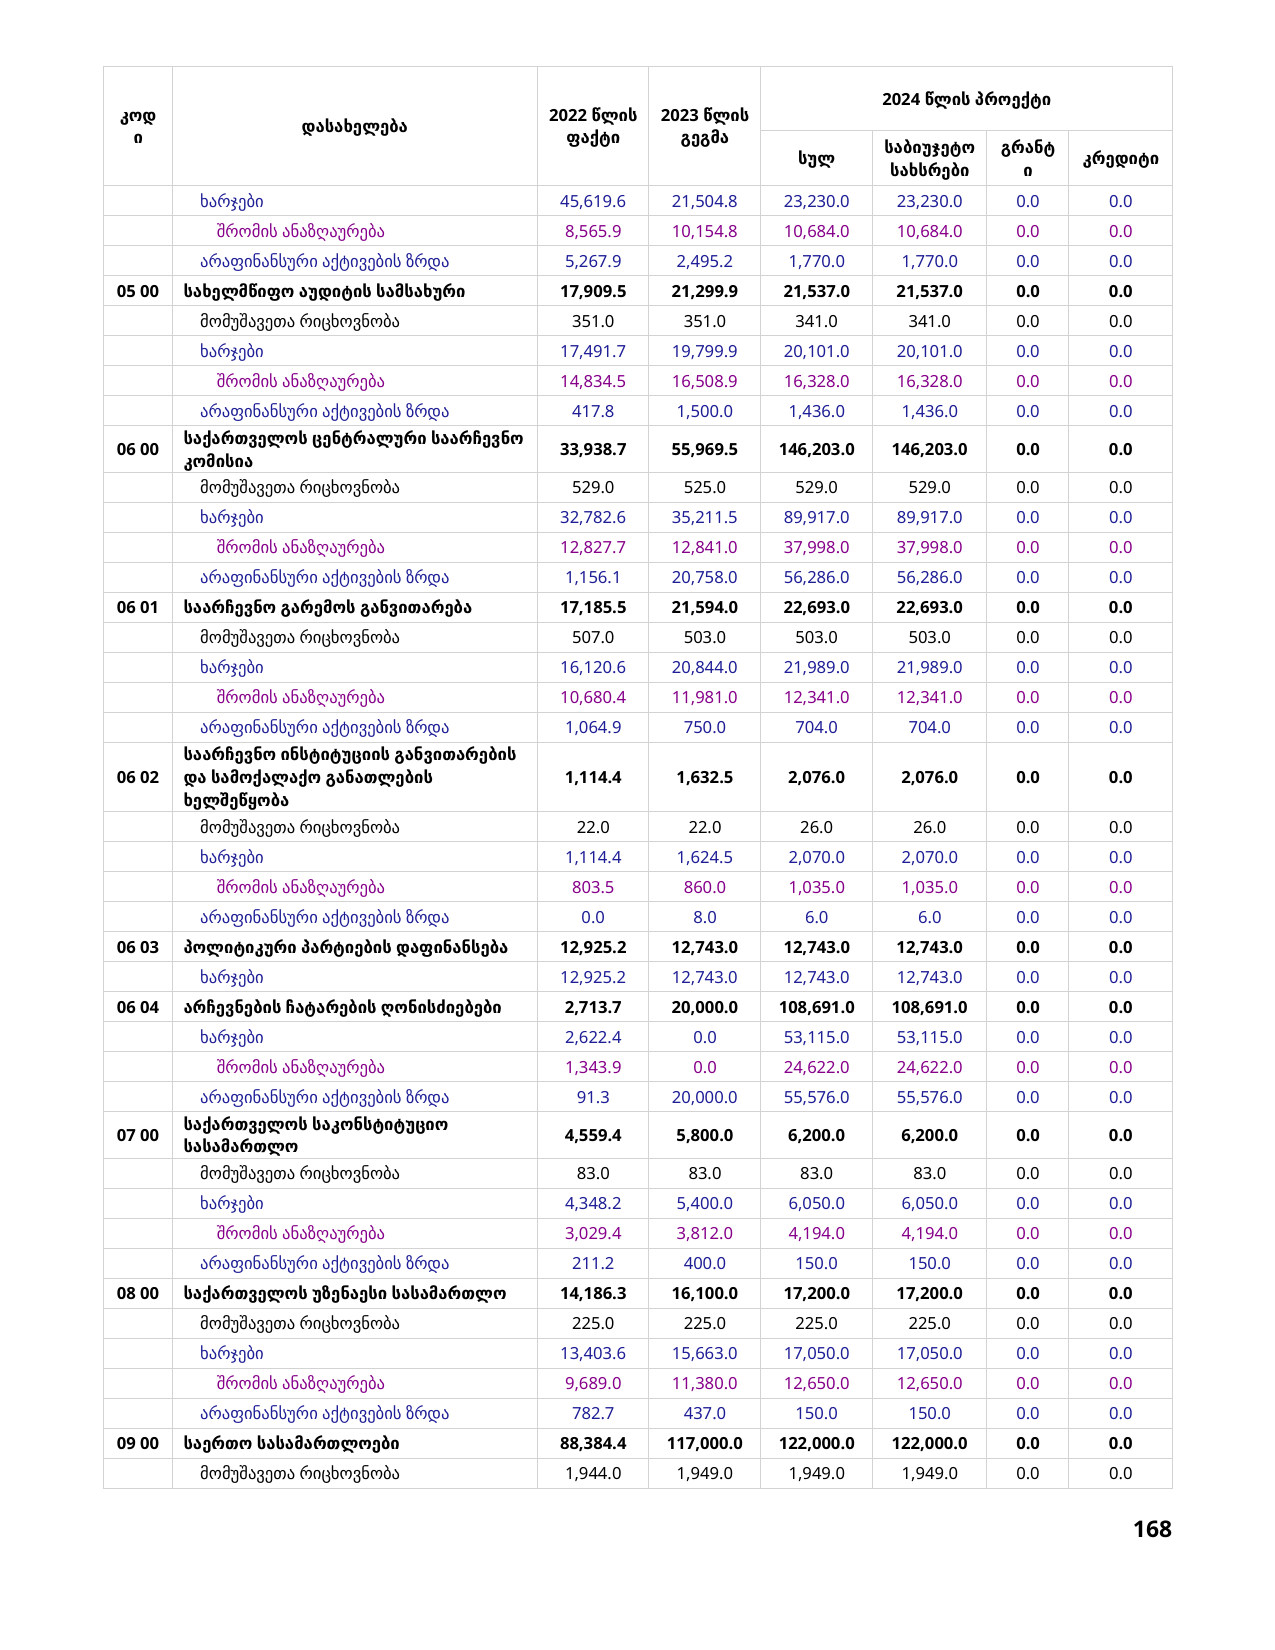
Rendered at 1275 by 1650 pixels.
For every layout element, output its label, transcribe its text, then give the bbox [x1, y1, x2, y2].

table_cell 09 00 [104, 1429, 172, 1457]
table_cell 0.0 [987, 563, 1068, 592]
table_cell 5,267.9 [538, 246, 648, 275]
table_cell [104, 713, 172, 742]
table_cell 0.0 [1069, 902, 1172, 931]
table_cell 0.0 [1069, 653, 1172, 682]
table_cell 12,841.0 [649, 533, 760, 562]
table_cell 0.0 [1069, 1189, 1172, 1217]
table_cell 0.0 [1069, 1459, 1172, 1487]
table_cell 0.0 [649, 1022, 760, 1051]
table_cell 1,343.9 [538, 1052, 648, 1081]
table_cell 16,120.6 [538, 653, 648, 682]
table_cell 503.0 [649, 623, 760, 652]
table_cell 0.0 [1069, 842, 1172, 871]
table_cell 0.0 [987, 1022, 1068, 1051]
table_cell 0.0 [1069, 473, 1172, 502]
table_cell 5,800.0 [649, 1112, 760, 1157]
table_cell [104, 1219, 172, 1247]
table_cell 23,230.0 [873, 186, 986, 215]
table_cell 0.0 [1069, 186, 1172, 215]
table_cell 21,989.0 [873, 653, 986, 682]
table_cell 37,998.0 [761, 533, 872, 562]
table_cell 525.0 [649, 473, 760, 502]
table_cell 0.0 [538, 902, 648, 931]
table_cell 0.0 [1069, 683, 1172, 712]
table_cell 37,998.0 [873, 533, 986, 562]
table_cell შრომის ანაზღაურება [173, 1052, 537, 1081]
table_cell 56,286.0 [873, 563, 986, 592]
table_cell ხარჯები [173, 1189, 537, 1217]
table_cell 0.0 [1069, 812, 1172, 841]
table_header დასახელება [173, 67, 537, 185]
table_cell [104, 246, 172, 275]
table_cell 1,500.0 [649, 396, 760, 425]
table_cell 782.7 [538, 1399, 648, 1427]
table_cell 507.0 [538, 623, 648, 652]
table_cell [104, 1249, 172, 1277]
table_cell 0.0 [987, 503, 1068, 532]
table_cell [104, 1459, 172, 1487]
table_cell [104, 533, 172, 562]
table_cell 11,981.0 [649, 683, 760, 712]
table_cell 21,989.0 [761, 653, 872, 682]
table_cell სულ [761, 131, 872, 185]
table_cell 12,743.0 [649, 932, 760, 961]
table_cell 20,101.0 [761, 336, 872, 365]
table_cell 22.0 [538, 812, 648, 841]
table_cell 83.0 [538, 1159, 648, 1187]
table_cell 0.0 [987, 1052, 1068, 1081]
table_cell არაფინანსური აქტივების ზრდა [173, 1249, 537, 1277]
table_cell 0.0 [1069, 503, 1172, 532]
table_cell 351.0 [649, 306, 760, 335]
table_cell [104, 216, 172, 245]
table_cell 17,050.0 [873, 1339, 986, 1367]
table_cell [104, 336, 172, 365]
table_cell 4,194.0 [873, 1219, 986, 1247]
table_cell 0.0 [1069, 872, 1172, 901]
table_cell [104, 902, 172, 931]
table_cell 0.0 [1069, 962, 1172, 991]
table_cell 07 00 [104, 1112, 172, 1157]
table_cell 1,064.9 [538, 713, 648, 742]
table_cell 4,194.0 [761, 1219, 872, 1247]
table_cell 17,909.5 [538, 276, 648, 305]
table_cell შრომის ანაზღაურება [173, 1369, 537, 1397]
table_cell 0.0 [1069, 246, 1172, 275]
table_cell [104, 503, 172, 532]
table_cell 1,436.0 [873, 396, 986, 425]
table_header 2024 წლის პროექტი [761, 67, 1172, 130]
table_cell [104, 812, 172, 841]
table_cell 150.0 [761, 1249, 872, 1277]
table_cell 0.0 [1069, 1429, 1172, 1457]
table_cell 400.0 [649, 1249, 760, 1277]
table_cell 0.0 [1069, 336, 1172, 365]
table_cell 10,684.0 [873, 216, 986, 245]
table_cell [104, 653, 172, 682]
table_cell [104, 1052, 172, 1081]
table_cell 32,782.6 [538, 503, 648, 532]
table_cell 21,537.0 [761, 276, 872, 305]
table_cell 0.0 [987, 992, 1068, 1021]
table_cell 91.3 [538, 1082, 648, 1111]
table_cell მომუშავეთა რიცხოვნობა [173, 623, 537, 652]
table_cell 225.0 [538, 1309, 648, 1337]
table_cell 53,115.0 [873, 1022, 986, 1051]
table_cell [104, 1189, 172, 1217]
table_cell [104, 1339, 172, 1367]
table_cell 0.0 [1069, 563, 1172, 592]
table_cell 122,000.0 [761, 1429, 872, 1457]
table_cell 225.0 [873, 1309, 986, 1337]
table_cell 35,211.5 [649, 503, 760, 532]
table_cell 0.0 [1069, 1159, 1172, 1187]
table_cell 0.0 [987, 1249, 1068, 1277]
table_cell 26.0 [761, 812, 872, 841]
table_cell 06 02 [104, 743, 172, 811]
table_cell 0.0 [987, 1339, 1068, 1367]
table_cell 12,743.0 [873, 962, 986, 991]
table_cell ხარჯები [173, 1022, 537, 1051]
table_cell [104, 1399, 172, 1427]
table_cell 06 00 [104, 426, 172, 472]
table_cell 1,624.5 [649, 842, 760, 871]
table_cell [104, 186, 172, 215]
table_cell 8,565.9 [538, 216, 648, 245]
table_cell 21,299.9 [649, 276, 760, 305]
table_cell 2,076.0 [873, 743, 986, 811]
table_cell 12,743.0 [761, 932, 872, 961]
table_cell 24,622.0 [873, 1052, 986, 1081]
table_cell 21,537.0 [873, 276, 986, 305]
table_cell 0.0 [1069, 1112, 1172, 1157]
table_cell 503.0 [873, 623, 986, 652]
table_cell 12,743.0 [649, 962, 760, 991]
table_cell 1,949.0 [761, 1459, 872, 1487]
table_cell 0.0 [1069, 426, 1172, 472]
table_cell 0.0 [1069, 1279, 1172, 1307]
table_cell 56,286.0 [761, 563, 872, 592]
table_cell 0.0 [1069, 1369, 1172, 1397]
table_cell 1,632.5 [649, 743, 760, 811]
table_cell 17,200.0 [873, 1279, 986, 1307]
table_cell 20,000.0 [649, 992, 760, 1021]
table_cell 108,691.0 [761, 992, 872, 1021]
table_cell 12,827.7 [538, 533, 648, 562]
table_cell შრომის ანაზღაურება [173, 533, 537, 562]
table_cell 20,000.0 [649, 1082, 760, 1111]
table_cell ხარჯები [173, 842, 537, 871]
table_cell ხარჯები [173, 186, 537, 215]
table_cell 1,156.1 [538, 563, 648, 592]
table_cell 0.0 [1069, 276, 1172, 305]
table_cell 1,949.0 [873, 1459, 986, 1487]
table_cell 20,758.0 [649, 563, 760, 592]
table_cell [104, 1369, 172, 1397]
table_cell 21,594.0 [649, 593, 760, 622]
table_header კოდი [104, 67, 172, 185]
table_cell მომუშავეთა რიცხოვნობა [173, 306, 537, 335]
table_cell 0.0 [987, 216, 1068, 245]
table_cell [104, 1159, 172, 1187]
table_cell 24,622.0 [761, 1052, 872, 1081]
table_cell 17,185.5 [538, 593, 648, 622]
table_cell [104, 683, 172, 712]
table_cell 26.0 [873, 812, 986, 841]
table_cell 0.0 [987, 683, 1068, 712]
table_cell 0.0 [1069, 396, 1172, 425]
table_cell 0.0 [987, 1309, 1068, 1337]
table_cell 0.0 [987, 336, 1068, 365]
table_cell 22,693.0 [761, 593, 872, 622]
table_cell 0.0 [1069, 1309, 1172, 1337]
table_header 2023 წლის გეგმა [649, 67, 760, 185]
table_cell 1,770.0 [761, 246, 872, 275]
table_cell [104, 1309, 172, 1337]
table_cell [104, 473, 172, 502]
table_cell 06 04 [104, 992, 172, 1021]
table_cell 6.0 [873, 902, 986, 931]
table_cell 4,559.4 [538, 1112, 648, 1157]
table_cell 2,070.0 [761, 842, 872, 871]
table_cell 0.0 [987, 1189, 1068, 1217]
table_cell 21,504.8 [649, 186, 760, 215]
table_cell 12,650.0 [761, 1369, 872, 1397]
table_cell 10,154.8 [649, 216, 760, 245]
table_cell 150.0 [873, 1249, 986, 1277]
table_cell 12,341.0 [761, 683, 872, 712]
table_cell 341.0 [873, 306, 986, 335]
table_cell 146,203.0 [761, 426, 872, 472]
table_cell 14,834.5 [538, 366, 648, 395]
table_cell 0.0 [987, 473, 1068, 502]
table_cell 6,050.0 [761, 1189, 872, 1217]
table_cell 0.0 [987, 533, 1068, 562]
table_cell 750.0 [649, 713, 760, 742]
table_cell 12,925.2 [538, 962, 648, 991]
table_cell 12,925.2 [538, 932, 648, 961]
table_cell შრომის ანაზღაურება [173, 683, 537, 712]
table_cell არაფინანსური აქტივების ზრდა [173, 246, 537, 275]
table_cell 146,203.0 [873, 426, 986, 472]
table_cell [104, 396, 172, 425]
table_cell 437.0 [649, 1399, 760, 1427]
table_cell 10,684.0 [761, 216, 872, 245]
table_cell 0.0 [1069, 533, 1172, 562]
table_cell [104, 563, 172, 592]
table_cell 16,508.9 [649, 366, 760, 395]
table_cell 860.0 [649, 872, 760, 901]
table_cell [104, 623, 172, 652]
table_cell 1,114.4 [538, 842, 648, 871]
table_cell 0.0 [1069, 1219, 1172, 1247]
table_cell 0.0 [987, 276, 1068, 305]
table_cell 0.0 [987, 1459, 1068, 1487]
table_cell 0.0 [1069, 216, 1172, 245]
table_cell 0.0 [987, 426, 1068, 472]
table_cell 17,491.7 [538, 336, 648, 365]
table_cell 704.0 [873, 713, 986, 742]
table_cell არაფინანსური აქტივების ზრდა [173, 1082, 537, 1111]
table_cell არაფინანსური აქტივების ზრდა [173, 1399, 537, 1427]
table_cell 17,050.0 [761, 1339, 872, 1367]
table_cell 15,663.0 [649, 1339, 760, 1367]
table_cell 5,400.0 [649, 1189, 760, 1217]
table_cell 0.0 [987, 623, 1068, 652]
table_cell 0.0 [987, 962, 1068, 991]
table_cell 0.0 [987, 653, 1068, 682]
table_cell 16,328.0 [873, 366, 986, 395]
table_cell 16,328.0 [761, 366, 872, 395]
table_cell 55,576.0 [761, 1082, 872, 1111]
table_cell 4,348.2 [538, 1189, 648, 1217]
table_cell 0.0 [1069, 743, 1172, 811]
table_cell 6,200.0 [761, 1112, 872, 1157]
table_cell 351.0 [538, 306, 648, 335]
table_cell 8.0 [649, 902, 760, 931]
table_cell 1,035.0 [873, 872, 986, 901]
table_cell 20,101.0 [873, 336, 986, 365]
table_cell 33,938.7 [538, 426, 648, 472]
table_cell 0.0 [987, 1112, 1068, 1157]
table_cell 12,743.0 [873, 932, 986, 961]
table_cell არაფინანსური აქტივების ზრდა [173, 563, 537, 592]
table_cell სახელმწიფო აუდიტის სამსახური [173, 276, 537, 305]
table_cell 89,917.0 [873, 503, 986, 532]
table_cell 1,944.0 [538, 1459, 648, 1487]
table_cell საქართველოს ცენტრალური საარჩევნო კომისია [173, 426, 537, 472]
table_cell 6.0 [761, 902, 872, 931]
table_cell 13,403.6 [538, 1339, 648, 1367]
table_cell 0.0 [987, 396, 1068, 425]
table_cell 1,770.0 [873, 246, 986, 275]
table_cell 12,341.0 [873, 683, 986, 712]
table_cell არაფინანსური აქტივების ზრდა [173, 396, 537, 425]
table_cell საქართველოს უზენაესი სასამართლო [173, 1279, 537, 1307]
table_cell არაფინანსური აქტივების ზრდა [173, 902, 537, 931]
table_cell 0.0 [1069, 1249, 1172, 1277]
table_cell 23,230.0 [761, 186, 872, 215]
table_cell 0.0 [1069, 306, 1172, 335]
table_cell 1,035.0 [761, 872, 872, 901]
table_cell 19,799.9 [649, 336, 760, 365]
table_cell 122,000.0 [873, 1429, 986, 1457]
table_cell 88,384.4 [538, 1429, 648, 1457]
table_cell 3,029.4 [538, 1219, 648, 1247]
table_cell 12,743.0 [761, 962, 872, 991]
table_cell 0.0 [987, 842, 1068, 871]
table_cell 06 01 [104, 593, 172, 622]
table_cell 0.0 [1069, 1082, 1172, 1111]
table_cell 0.0 [987, 1082, 1068, 1111]
table_cell 0.0 [649, 1052, 760, 1081]
table_cell 0.0 [987, 1429, 1068, 1457]
table_cell 0.0 [987, 812, 1068, 841]
table_cell პოლიტიკური პარტიების დაფინანსება [173, 932, 537, 961]
table_cell 9,689.0 [538, 1369, 648, 1397]
table_cell 10,680.4 [538, 683, 648, 712]
table_cell 529.0 [761, 473, 872, 502]
table_cell 06 03 [104, 932, 172, 961]
table_cell საბიუჯეტო სახსრები [873, 131, 986, 185]
table_cell 20,844.0 [649, 653, 760, 682]
table_cell 0.0 [1069, 593, 1172, 622]
table_cell საერთო სასამართლოები [173, 1429, 537, 1457]
table_cell შრომის ანაზღაურება [173, 1219, 537, 1247]
table_cell 0.0 [1069, 623, 1172, 652]
table_cell 0.0 [1069, 1399, 1172, 1427]
table_cell 05 00 [104, 276, 172, 305]
table_cell 529.0 [873, 473, 986, 502]
table_cell 14,186.3 [538, 1279, 648, 1307]
table_cell ხარჯები [173, 503, 537, 532]
table_cell ხარჯები [173, 653, 537, 682]
table_cell 0.0 [987, 713, 1068, 742]
table_cell 0.0 [987, 306, 1068, 335]
table_cell 55,576.0 [873, 1082, 986, 1111]
table_cell 12,650.0 [873, 1369, 986, 1397]
table_cell [104, 1022, 172, 1051]
table_cell საარჩევნო გარემოს განვითარება [173, 593, 537, 622]
table_cell 17,200.0 [761, 1279, 872, 1307]
table_cell 45,619.6 [538, 186, 648, 215]
table_cell 0.0 [987, 872, 1068, 901]
table_cell მომუშავეთა რიცხოვნობა [173, 1309, 537, 1337]
table_cell გრანტი [987, 131, 1068, 185]
table_cell მომუშავეთა რიცხოვნობა [173, 1459, 537, 1487]
table_cell 0.0 [1069, 366, 1172, 395]
table_cell 2,622.4 [538, 1022, 648, 1051]
table_cell ხარჯები [173, 1339, 537, 1367]
table_cell 53,115.0 [761, 1022, 872, 1051]
table_cell 0.0 [1069, 932, 1172, 961]
table_cell 1,949.0 [649, 1459, 760, 1487]
table_cell არაფინანსური აქტივების ზრდა [173, 713, 537, 742]
table_cell 08 00 [104, 1279, 172, 1307]
table_cell ხარჯები [173, 336, 537, 365]
table_cell 2,713.7 [538, 992, 648, 1021]
table_cell 211.2 [538, 1249, 648, 1277]
table_cell არჩევნების ჩატარების ღონისძიებები [173, 992, 537, 1021]
table_cell 16,100.0 [649, 1279, 760, 1307]
table_cell შრომის ანაზღაურება [173, 366, 537, 395]
table_cell 6,050.0 [873, 1189, 986, 1217]
table_cell 0.0 [1069, 713, 1172, 742]
table_cell 3,812.0 [649, 1219, 760, 1247]
table_cell 0.0 [987, 743, 1068, 811]
table_cell 108,691.0 [873, 992, 986, 1021]
table_cell 22,693.0 [873, 593, 986, 622]
table_cell 0.0 [987, 1369, 1068, 1397]
table_cell 2,070.0 [873, 842, 986, 871]
table_cell მომუშავეთა რიცხოვნობა [173, 812, 537, 841]
table_cell 0.0 [1069, 992, 1172, 1021]
table_cell 0.0 [1069, 1052, 1172, 1081]
table_cell 22.0 [649, 812, 760, 841]
table_cell 0.0 [987, 1219, 1068, 1247]
table_header 2022 წლის ფაქტი [538, 67, 648, 185]
table_cell [104, 1082, 172, 1111]
table_cell 803.5 [538, 872, 648, 901]
table_cell [104, 962, 172, 991]
table_cell 2,076.0 [761, 743, 872, 811]
table_cell კრედიტი [1069, 131, 1172, 185]
table_cell 150.0 [873, 1399, 986, 1427]
table_cell 2,495.2 [649, 246, 760, 275]
table_cell 11,380.0 [649, 1369, 760, 1397]
table_cell 1,114.4 [538, 743, 648, 811]
table_cell 503.0 [761, 623, 872, 652]
table_cell 0.0 [987, 1279, 1068, 1307]
table_cell 117,000.0 [649, 1429, 760, 1457]
table_cell 83.0 [649, 1159, 760, 1187]
table_cell 704.0 [761, 713, 872, 742]
table_cell 0.0 [987, 366, 1068, 395]
table_cell 0.0 [1069, 1022, 1172, 1051]
table_cell 0.0 [987, 593, 1068, 622]
table_cell საქართველოს საკონსტიტუციო სასამართლო [173, 1112, 537, 1157]
table_cell 55,969.5 [649, 426, 760, 472]
table_cell [104, 872, 172, 901]
table_cell [104, 366, 172, 395]
table_cell 89,917.0 [761, 503, 872, 532]
table_cell 0.0 [987, 1399, 1068, 1427]
table_cell 0.0 [987, 1159, 1068, 1187]
table_cell 0.0 [987, 186, 1068, 215]
table_cell 1,436.0 [761, 396, 872, 425]
table_cell 0.0 [1069, 1339, 1172, 1367]
table_cell შრომის ანაზღაურება [173, 872, 537, 901]
table_cell საარჩევნო ინსტიტუციის განვითარების და სამოქალაქო განათლების ხელშეწყობა [173, 743, 537, 811]
table_cell 83.0 [761, 1159, 872, 1187]
table_cell [104, 306, 172, 335]
table_cell ხარჯები [173, 962, 537, 991]
table_cell 225.0 [649, 1309, 760, 1337]
table_cell მომუშავეთა რიცხოვნობა [173, 1159, 537, 1187]
table_cell 417.8 [538, 396, 648, 425]
table_cell 0.0 [987, 246, 1068, 275]
table_cell შრომის ანაზღაურება [173, 216, 537, 245]
table_cell 0.0 [987, 932, 1068, 961]
table_cell მომუშავეთა რიცხოვნობა [173, 473, 537, 502]
table_cell 341.0 [761, 306, 872, 335]
table_cell 83.0 [873, 1159, 986, 1187]
table_cell 0.0 [987, 902, 1068, 931]
table_cell [104, 842, 172, 871]
table_cell 225.0 [761, 1309, 872, 1337]
table_cell 6,200.0 [873, 1112, 986, 1157]
table_cell 150.0 [761, 1399, 872, 1427]
table_cell 529.0 [538, 473, 648, 502]
